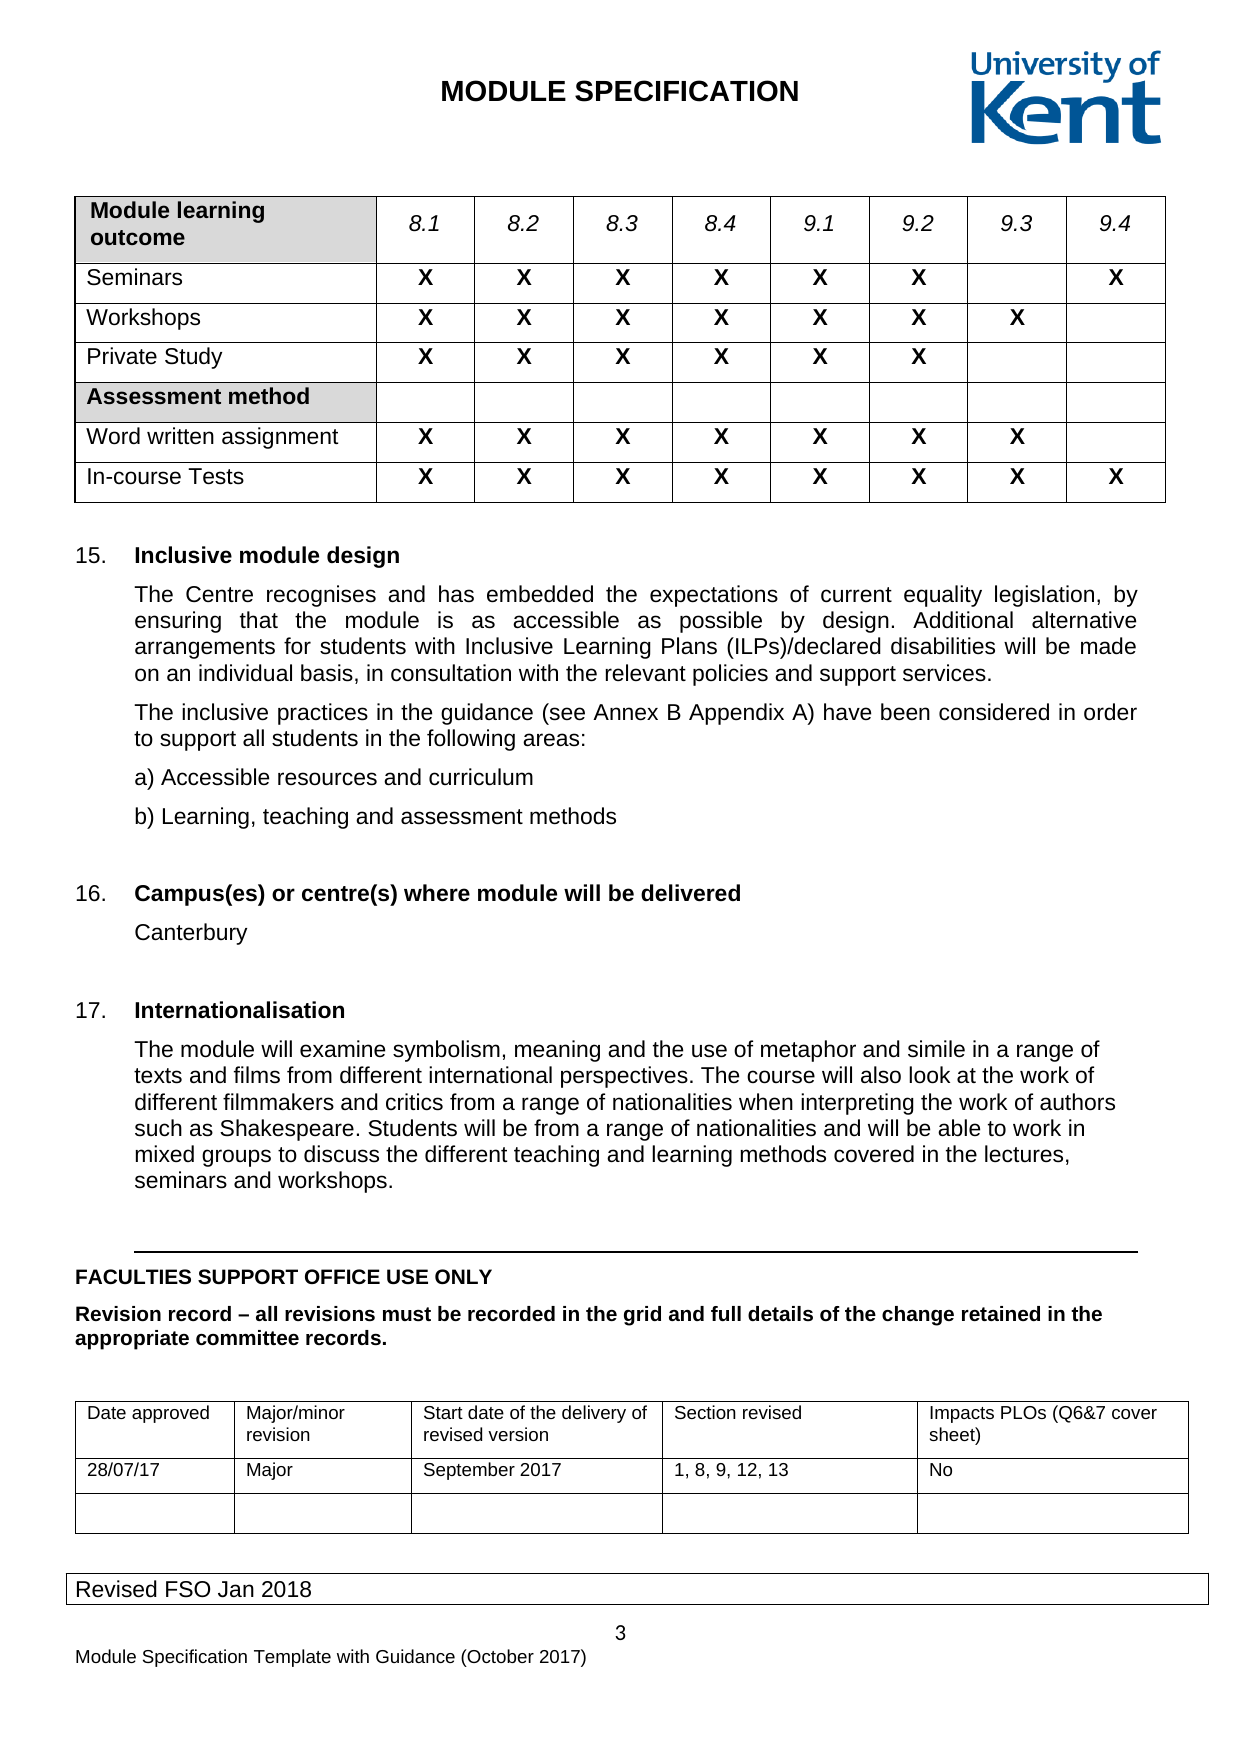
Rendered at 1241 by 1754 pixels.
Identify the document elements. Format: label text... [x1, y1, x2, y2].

table_cell [412, 1494, 662, 1532]
table_cell Word written assignment [76, 423, 376, 462]
table_cell X [475, 343, 573, 382]
table_header Impacts PLOs (Q6&7 cover sheet) [918, 1402, 1188, 1457]
table_header 9.3 [968, 197, 1066, 262]
table_cell X [377, 463, 474, 502]
table_cell X [673, 343, 770, 382]
table_cell Assessment method [76, 383, 376, 422]
text The inclusive practices in the guidance (see Annex B Appendix A) have been considered in order to support all students in the following areas: [134, 698, 1138, 751]
table_cell X [475, 264, 573, 302]
list Campus(es) or centre(s) where module will be delivered [75, 880, 1138, 907]
table_cell X [574, 264, 672, 302]
table_cell X [1067, 463, 1165, 502]
table_cell X [968, 304, 1066, 342]
table_cell X [870, 463, 967, 502]
table_cell [1067, 304, 1165, 342]
list The module will examine symbolism, meaning and the use of metaphor and simile in a range of texts and films from different international perspectives. The course will also look at the work of different filmmakers and critics from a range of nationalities when interpreting the work of authors such as Shakespeare. Students will be from a range of nationalities and will be able to work in mixed groups to discuss the different teaching and learning methods covered in the lectures, seminars and workshops. [134, 1036, 1138, 1194]
table_cell X [574, 343, 672, 382]
table_cell X [968, 423, 1066, 462]
table_cell [918, 1494, 1188, 1532]
table_cell [235, 1494, 411, 1532]
picture [970, 48, 1163, 145]
table_header Section revised [663, 1402, 917, 1457]
table_cell Private Study [76, 343, 376, 382]
table_cell X [968, 463, 1066, 502]
table_cell 28/07/17 [76, 1459, 234, 1493]
table_cell X [771, 304, 869, 342]
table_cell [475, 383, 573, 422]
text Canterbury [134, 919, 1138, 946]
table_cell [377, 383, 474, 422]
table_cell X [673, 264, 770, 302]
list Inclusive module design [75, 542, 1138, 568]
table_cell X [574, 304, 672, 342]
table_header 8.1 [377, 197, 474, 262]
table_cell Workshops [76, 304, 376, 342]
table_cell No [918, 1459, 1188, 1493]
table_cell [1067, 343, 1165, 382]
table_cell X [377, 423, 474, 462]
text The Centre recognises and has embedded the expectations of current equality legislation, by ensuring that the module is as accessible as possible by design. Additional alternative arrangements for students with Inclusive Learning Plans (ILPs)/declared disabilities will be made on an individual basis, in consultation with the relevant policies and support services. [134, 581, 1138, 686]
table_cell X [673, 463, 770, 502]
table_cell X [475, 463, 573, 502]
table_header 8.2 [475, 197, 573, 262]
table_cell X [377, 264, 474, 302]
text a) Accessible resources and curriculum [134, 764, 1138, 790]
text Revision record – all revisions must be recorded in the grid and full details of the change retained in the appropriate committee records. [75, 1302, 1138, 1349]
table_header Major/minor revision [235, 1402, 411, 1457]
table_cell In-course Tests [76, 463, 376, 502]
table_cell X [1067, 264, 1165, 302]
table_cell [574, 383, 672, 422]
table_cell September 2017 [412, 1459, 662, 1493]
table_cell X [673, 423, 770, 462]
text FACULTIES SUPPORT OFFICE USE ONLY [75, 1265, 1138, 1289]
table_cell X [771, 463, 869, 502]
table_cell X [377, 343, 474, 382]
table_cell X [574, 463, 672, 502]
table_header 8.3 [574, 197, 672, 262]
text Revised FSO Jan 2018 [67, 1574, 1208, 1604]
table_cell [1067, 423, 1165, 462]
list Internationalisation [75, 997, 1138, 1023]
table_cell [1067, 383, 1165, 422]
table_header 8.4 [673, 197, 770, 262]
table_cell X [870, 343, 967, 382]
table_cell X [870, 264, 967, 302]
table_cell [968, 383, 1066, 422]
table_cell [663, 1494, 917, 1532]
table_cell [76, 1494, 234, 1532]
table_cell X [870, 423, 967, 462]
table_cell X [574, 423, 672, 462]
table_header 9.2 [870, 197, 967, 262]
table_header Module learning outcome [76, 197, 376, 262]
table_cell [968, 343, 1066, 382]
table_cell [968, 264, 1066, 302]
table_cell X [771, 264, 869, 302]
table_cell Seminars [76, 264, 376, 302]
table_header 9.4 [1067, 197, 1165, 262]
table_cell X [377, 304, 474, 342]
table_cell Major [235, 1459, 411, 1493]
text b) Learning, teaching and assessment methods [134, 803, 1138, 829]
table_cell [673, 383, 770, 422]
table_header Date approved [76, 1402, 234, 1457]
table_cell X [673, 304, 770, 342]
table_cell X [771, 343, 869, 382]
table_header Start date of the delivery of revised version [412, 1402, 662, 1457]
table_cell X [870, 304, 967, 342]
table_header 9.1 [771, 197, 869, 262]
table_cell 1, 8, 9, 12, 13 [663, 1459, 917, 1493]
table_cell [870, 383, 967, 422]
table_cell X [475, 304, 573, 342]
table_cell [771, 383, 869, 422]
table_cell X [771, 423, 869, 462]
table_cell X [475, 423, 573, 462]
